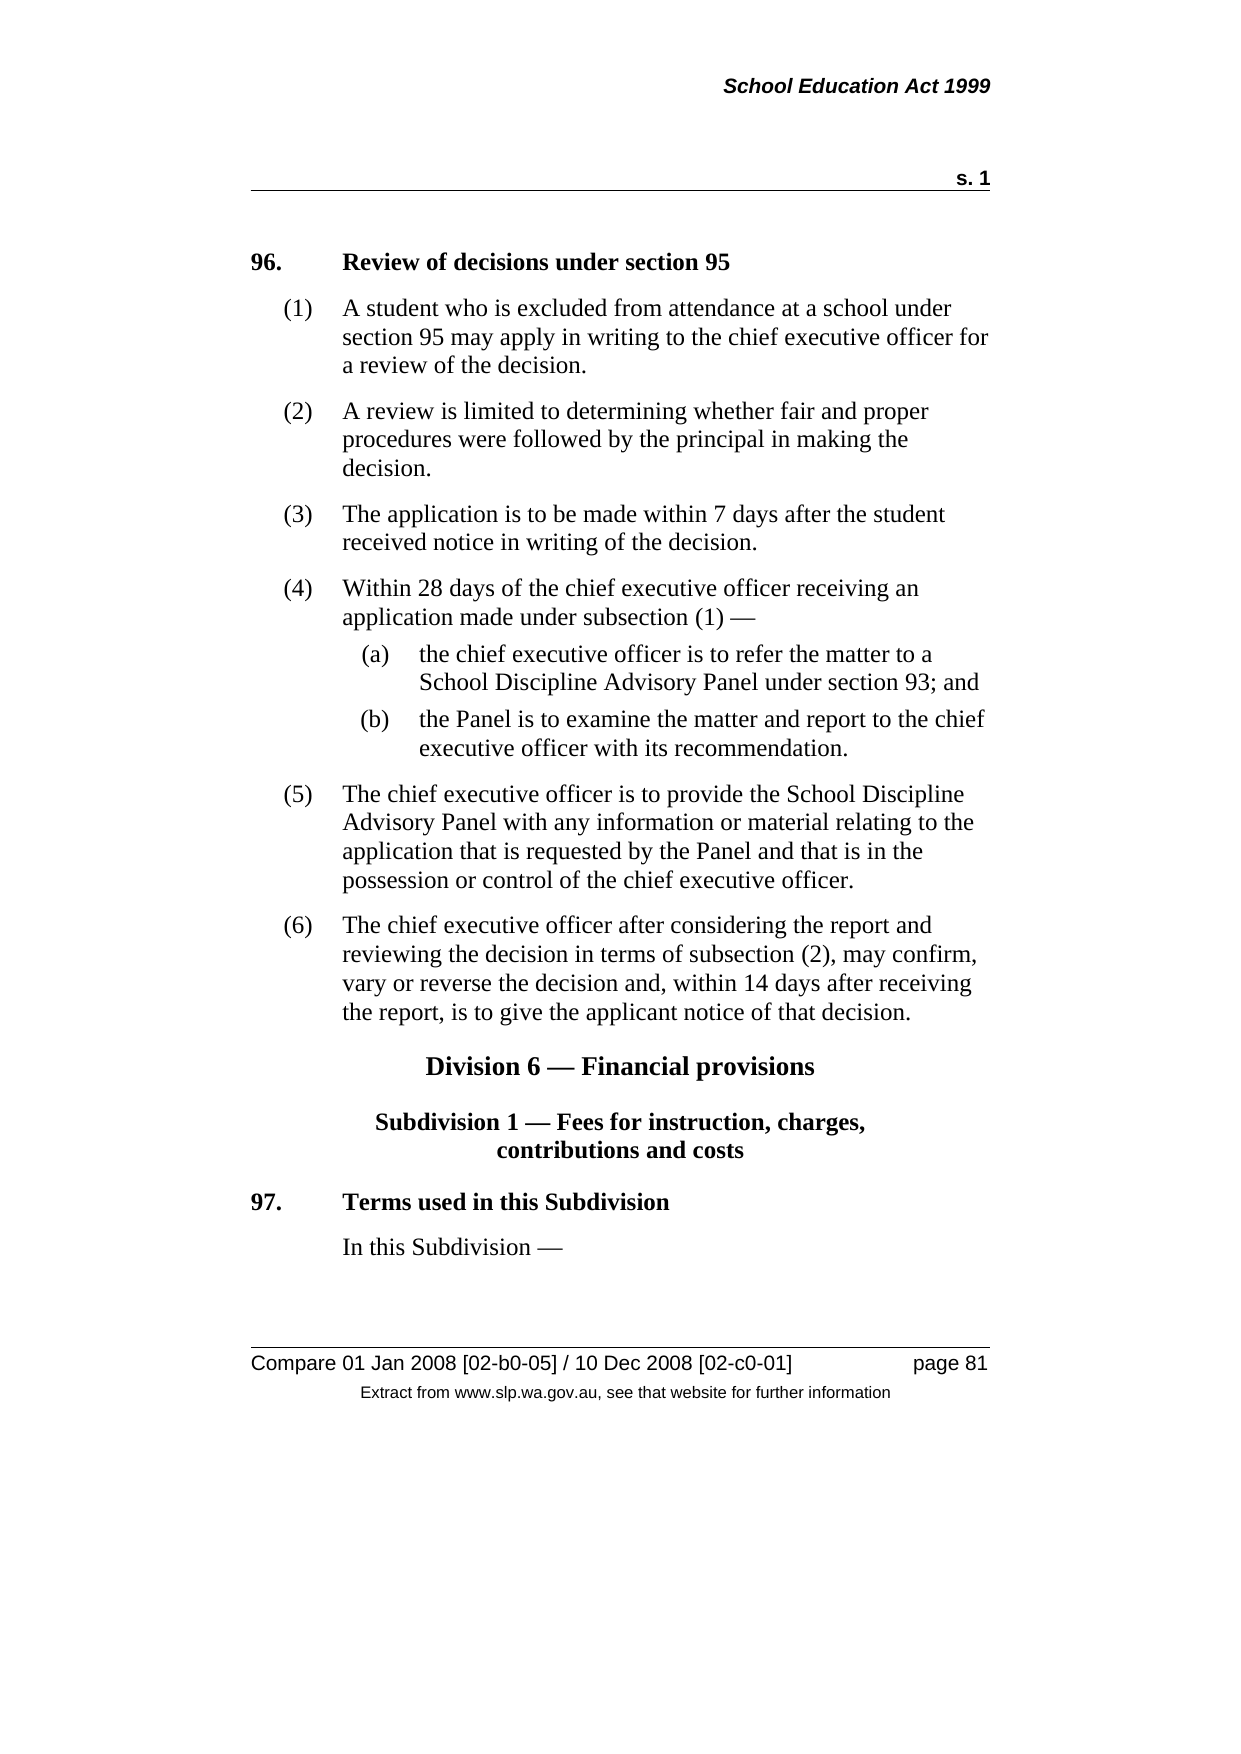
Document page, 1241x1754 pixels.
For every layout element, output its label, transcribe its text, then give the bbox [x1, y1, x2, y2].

text (1) A student who is excluded from attendance at a school under section 95 may apply in writing to the chief executive officer for a review of the decision. [251, 293, 990, 379]
text In this Subdivision — [251, 1232, 990, 1261]
text (6) The chief executive officer after considering the report and reviewing the decision in terms of subsection (2), may confirm, vary or reverse the decision and, within 14 days after receiving the report, is to give the applicant notice of that decision. [251, 910, 990, 1025]
subtitle Subdivision 1 — Fees for instruction, charges, contributions and costs [251, 1107, 990, 1164]
text (3) The application is to be made within 7 days after the student received notice in writing of the decision. [251, 499, 990, 556]
text (2) A review is limited to determining whether fair and proper procedures were followed by the principal in making the decision. [251, 396, 990, 482]
subtitle Division 6 — Financial provisions [251, 1050, 990, 1082]
subtitle 96. Review of decisions under section 95 [251, 247, 990, 276]
text (4) Within 28 days of the chief executive officer receiving an application made under subsection (1) — [251, 573, 990, 630]
subtitle 97. Terms used in this Subdivision [251, 1187, 990, 1216]
text (5) The chief executive officer is to provide the School Discipline Advisory Panel with any information or material relating to the application that is requested by the Panel and that is in the possession or control of the chief executive officer. [251, 779, 990, 894]
text (a) the chief executive officer is to refer the matter to a School Discipline Advisory Panel under section 93; and [251, 639, 990, 696]
text (b) the Panel is to examine the matter and report to the chief executive officer with its recommendation. [251, 704, 990, 762]
